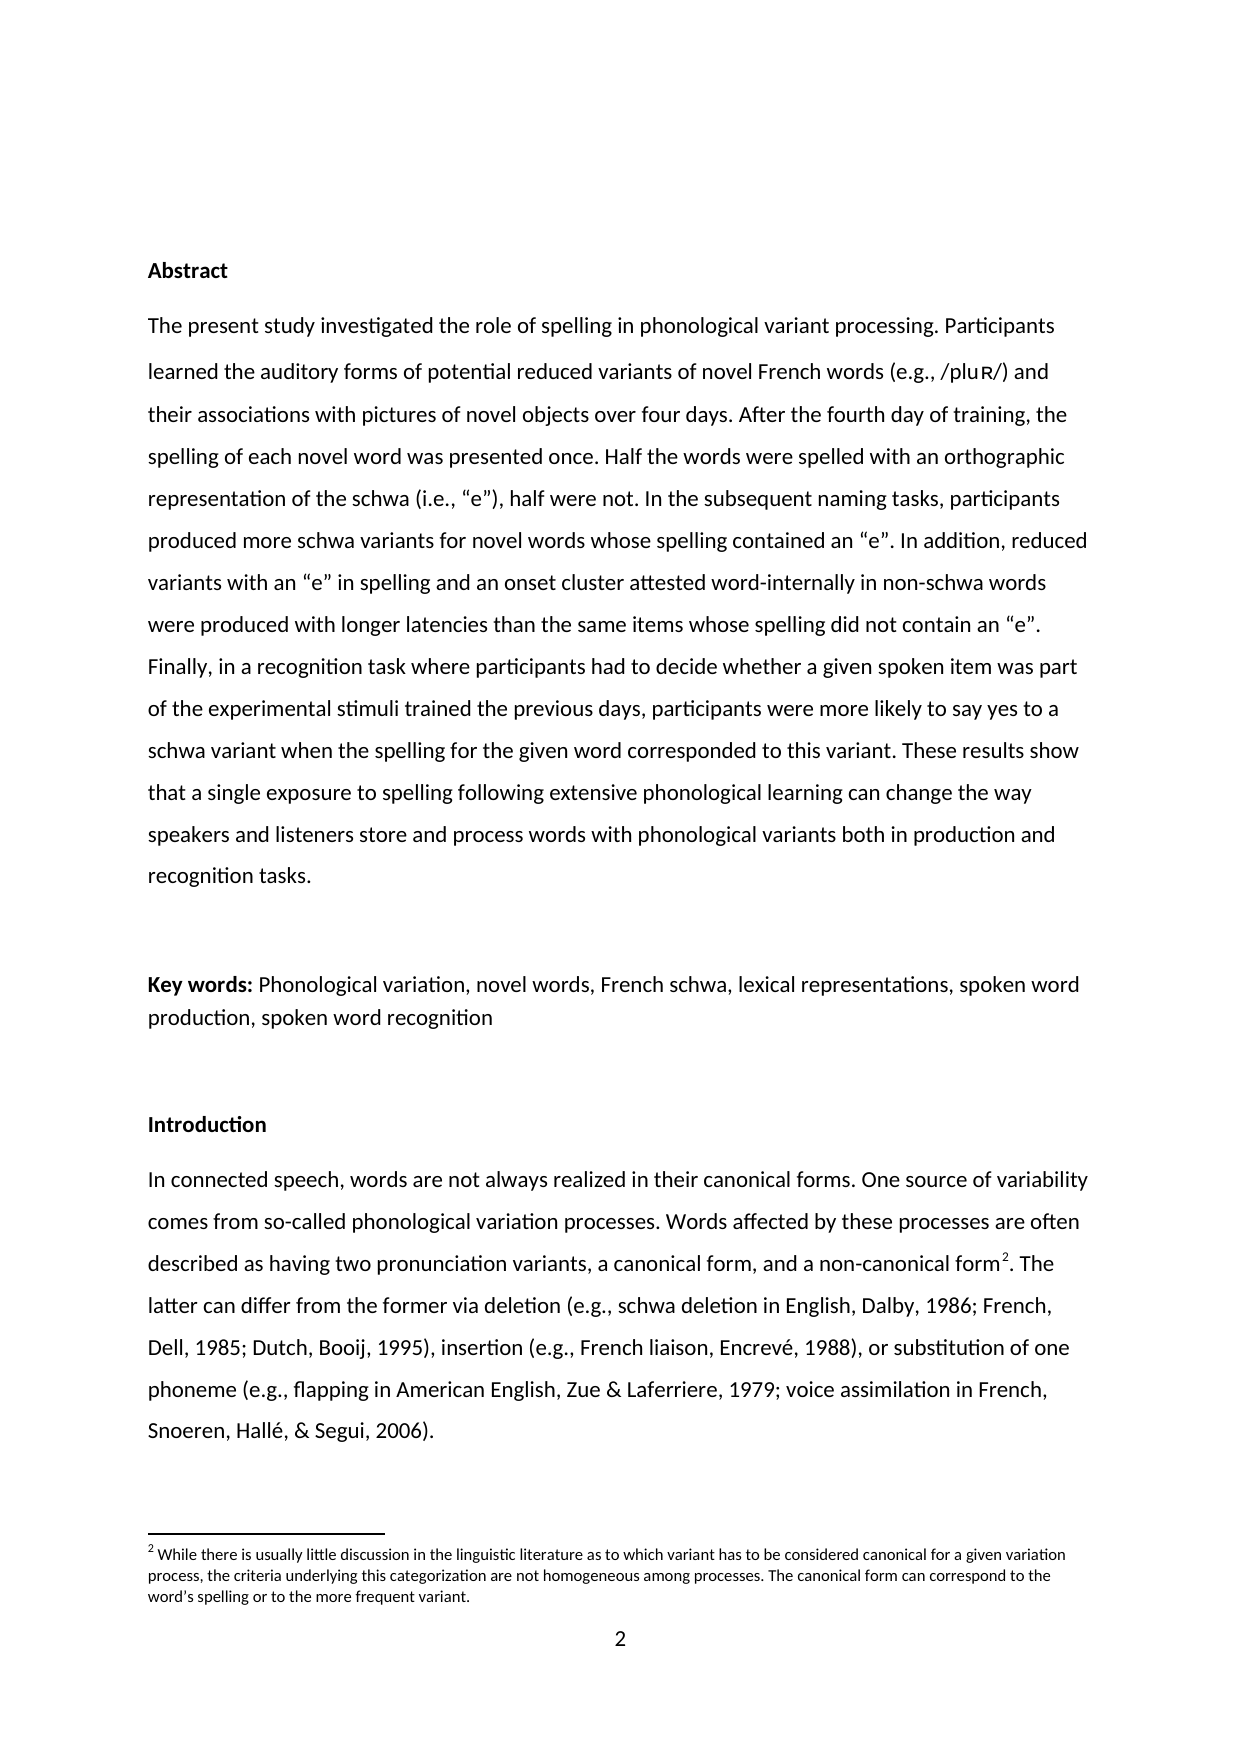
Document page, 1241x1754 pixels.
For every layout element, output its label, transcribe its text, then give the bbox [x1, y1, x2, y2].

text The present study investigated the role of spelling in phonological variant processing. Participants learned the auditory forms of potential reduced variants of novel French words (e.g., /pluʀ/) and their associations with pictures of novel objects over four days. After the fourth day of training, the spelling of each novel word was presented once. Half the words were spelled with an orthographic representation of the schwa (i.e., “e”), half were not. In the subsequent naming tasks, participants produced more schwa variants for novel words whose spelling contained an “e”. In addition, reduced variants with an “e” in spelling and an onset cluster attested word-internally in non-schwa words were produced with longer latencies than the same items whose spelling did not contain an “e”. Finally, in a recognition task where participants had to decide whether a given spoken item was part of the experimental stimuli trained the previous days, participants were more likely to say yes to a schwa variant when the spelling for the given word corresponded to this variant. These results show that a single exposure to spelling following extensive phonological learning can change the way speakers and listeners store and process words with phonological variants both in production and recognition tasks. [148, 311, 1093, 890]
text Abstract [148, 257, 1093, 284]
text In connected speech, words are not always realized in their canonical forms. One source of variability comes from so-called phonological variation processes. Words affected by these processes are often described as having two pronunciation variants, a canonical form, and a non-canonical form. The latter can differ from the former via deletion (e.g., schwa deletion in English, Dalby, 1986; French, Dell, 1985; Dutch, Booij, 1995), insertion (e.g., French liaison, Encrevé, 1988), or substitution of one phoneme (e.g., flapping in American English, Zue & Laferriere, 1979; voice assimilation in French, Snoeren, Hallé, & Segui, 2006). [148, 1165, 1093, 1445]
text Key words: Phonological variation, novel words, French schwa, lexical representations, spoken word production, spoken word recognition [148, 971, 1093, 1031]
text Introduction [148, 1110, 1093, 1138]
